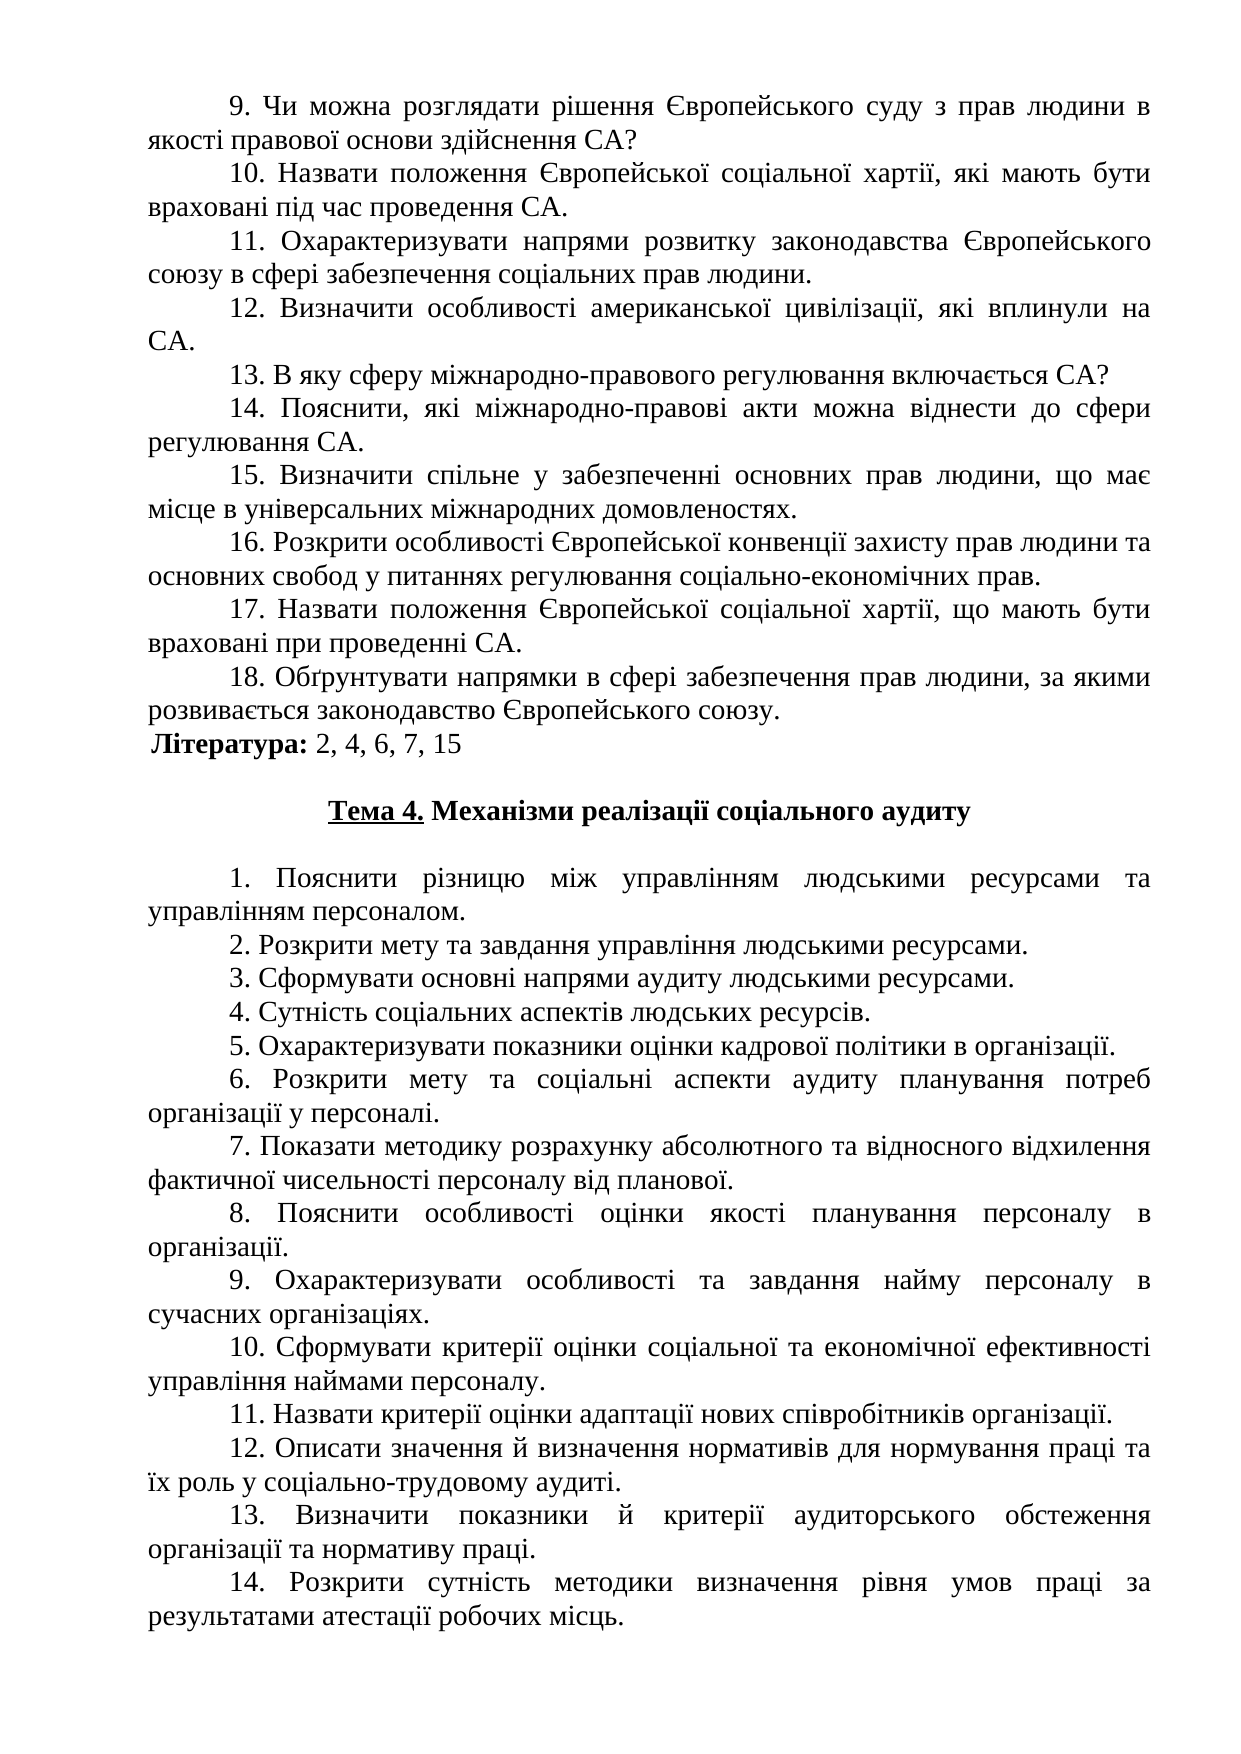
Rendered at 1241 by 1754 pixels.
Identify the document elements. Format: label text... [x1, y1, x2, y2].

text 12. Описати значення й визначення нормативів для нормування праці та їх роль у соціально-трудовому аудиті. [148, 1430, 1152, 1497]
text 11. Охарактеризувати напрями розвитку законодавства Європейського союзу в сфері забезпечення соціальних прав людини. [148, 223, 1152, 290]
text 13. В яку сферу міжнародно-правового регулювання включається СА? [148, 357, 1152, 390]
text 17. Назвати положення Європейської соціальної хартії, що мають бути враховані при проведенні СА. [148, 592, 1152, 659]
text 14. Пояснити, які міжнародно-правові акти можна віднести до сфери регулювання СА. [148, 390, 1152, 457]
text 4. Сутність соціальних аспектів людських ресурсів. [148, 994, 1152, 1028]
text 6. Розкрити мету та соціальні аспекти аудиту планування потреб організації у персоналі. [148, 1061, 1152, 1128]
text 18. Обґрунтувати напрямки в сфері забезпечення прав людини, за якими розвивається законодавство Європейського союзу. [148, 659, 1152, 726]
text 3. Сформувати основні напрями аудиту людськими ресурсами. [148, 961, 1152, 994]
text 9. Охарактеризувати особливості та завдання найму персоналу в сучасних організаціях. [148, 1262, 1152, 1329]
text 2. Розкрити мету та завдання управління людськими ресурсами. [148, 927, 1152, 961]
text 11. Назвати критерії оцінки адаптації нових співробітників організації. [148, 1397, 1152, 1430]
text 8. Пояснити особливості оцінки якості планування персоналу в організації. [148, 1195, 1152, 1262]
text 12. Визначити особливості американської цивілізації, які вплинули на СА. [148, 290, 1152, 357]
text 9. Чи можна розглядати рішення Європейського суду з прав людини в якості правової основи здійснення СА? [148, 88, 1152, 156]
text 1. Пояснити різницю між управлінням людськими ресурсами та управлінням персоналом. [148, 860, 1152, 927]
text 16. Розкрити особливості Європейської конвенції захисту прав людини та основних свобод у питаннях регулювання соціально-економічних прав. [148, 524, 1152, 592]
text 13. Визначити показники й критерії аудиторського обстеження організації та нормативу праці. [148, 1497, 1152, 1564]
text 10. Сформувати критерії оцінки соціальної та економічної ефективності управління наймами персоналу. [148, 1329, 1152, 1397]
text 15. Визначити спільне у забезпеченні основних прав людини, що має місце в універсальних міжнародних домовленостях. [148, 457, 1152, 524]
text 7. Показати методику розрахунку абсолютного та відносного відхилення фактичної чисельності персоналу від планової. [148, 1128, 1152, 1195]
text Література: 2, 4, 6, 7, 15 [151, 726, 1152, 759]
text 14. Розкрити сутність методики визначення рівня умов праці за результатами атестації робочих місць. [148, 1564, 1152, 1631]
text 5. Охарактеризувати показники оцінки кадрової політики в організації. [148, 1028, 1152, 1061]
text Тема 4. Механізми реалізації соціального аудиту [148, 793, 1152, 826]
text 10. Назвати положення Європейської соціальної хартії, які мають бути враховані під час проведення СА. [148, 156, 1152, 223]
